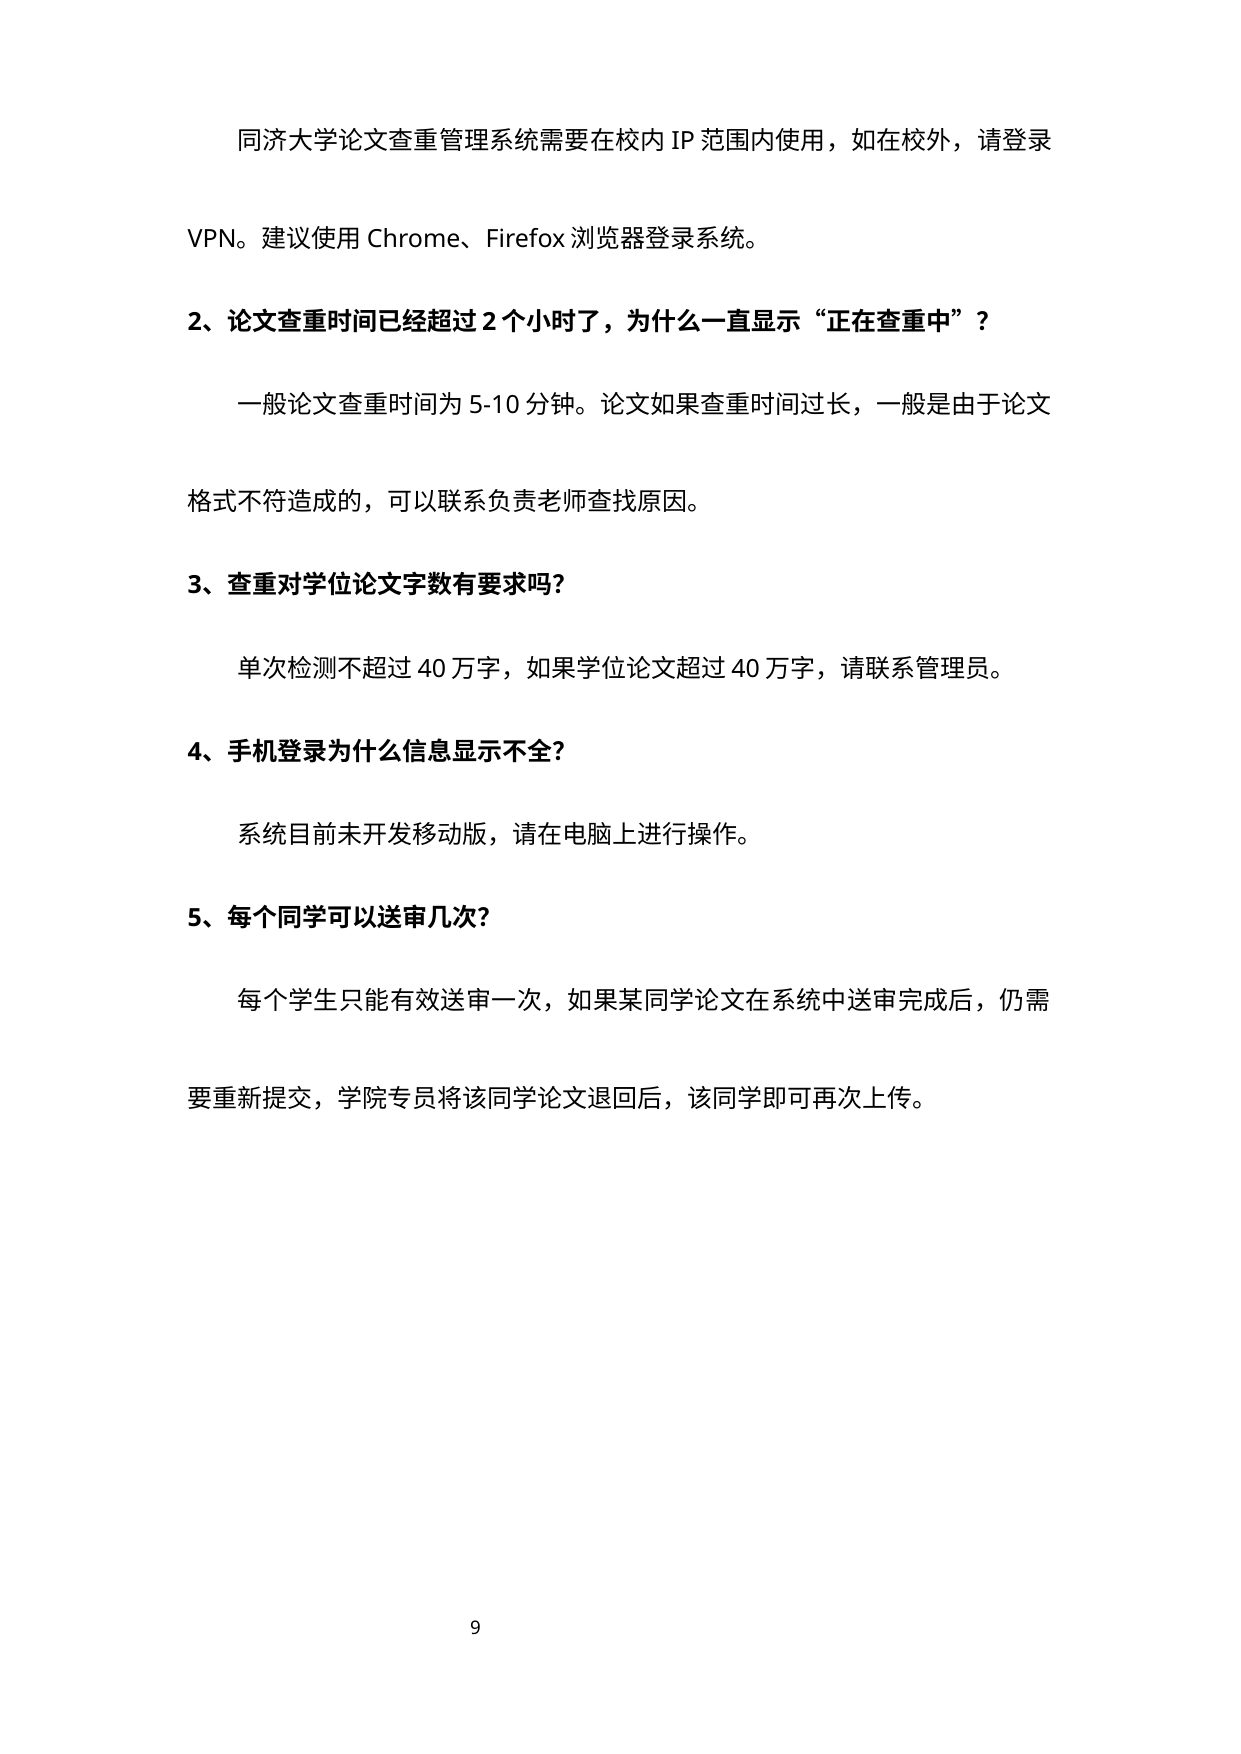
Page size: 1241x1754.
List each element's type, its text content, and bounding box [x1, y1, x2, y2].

list 系统目前未开发移动版，请在电脑上进行操作。 [187, 800, 1053, 865]
list 每个学生只能有效送审一次，如果某同学论文在系统中送审完成后，仍需要重新提交，学院专员将该同学论文退回后，该同学即可再次上传。 [187, 966, 1053, 1129]
list 手机登录为什么信息显示不全？ [187, 717, 1053, 782]
list 一般论文查重时间为5-10分钟。论文如果查重时间过长，一般是由于论文格式不符造成的，可以联系负责老师查找原因。 [187, 370, 1053, 532]
list 每个同学可以送审几次？ [187, 883, 1053, 948]
list 同济大学论文查重管理系统需要在校内IP范围内使用，如在校外，请登录VPN。建议使用Chrome、Firefox浏览器登录系统。 [187, 106, 1053, 269]
list 论文查重时间已经超过2个小时了，为什么一直显示“正在查重中”？ [187, 287, 1053, 352]
list 查重对学位论文字数有要求吗？ [187, 551, 1053, 616]
list 单次检测不超过40万字，如果学位论文超过40万字，请联系管理员。 [187, 634, 1053, 699]
